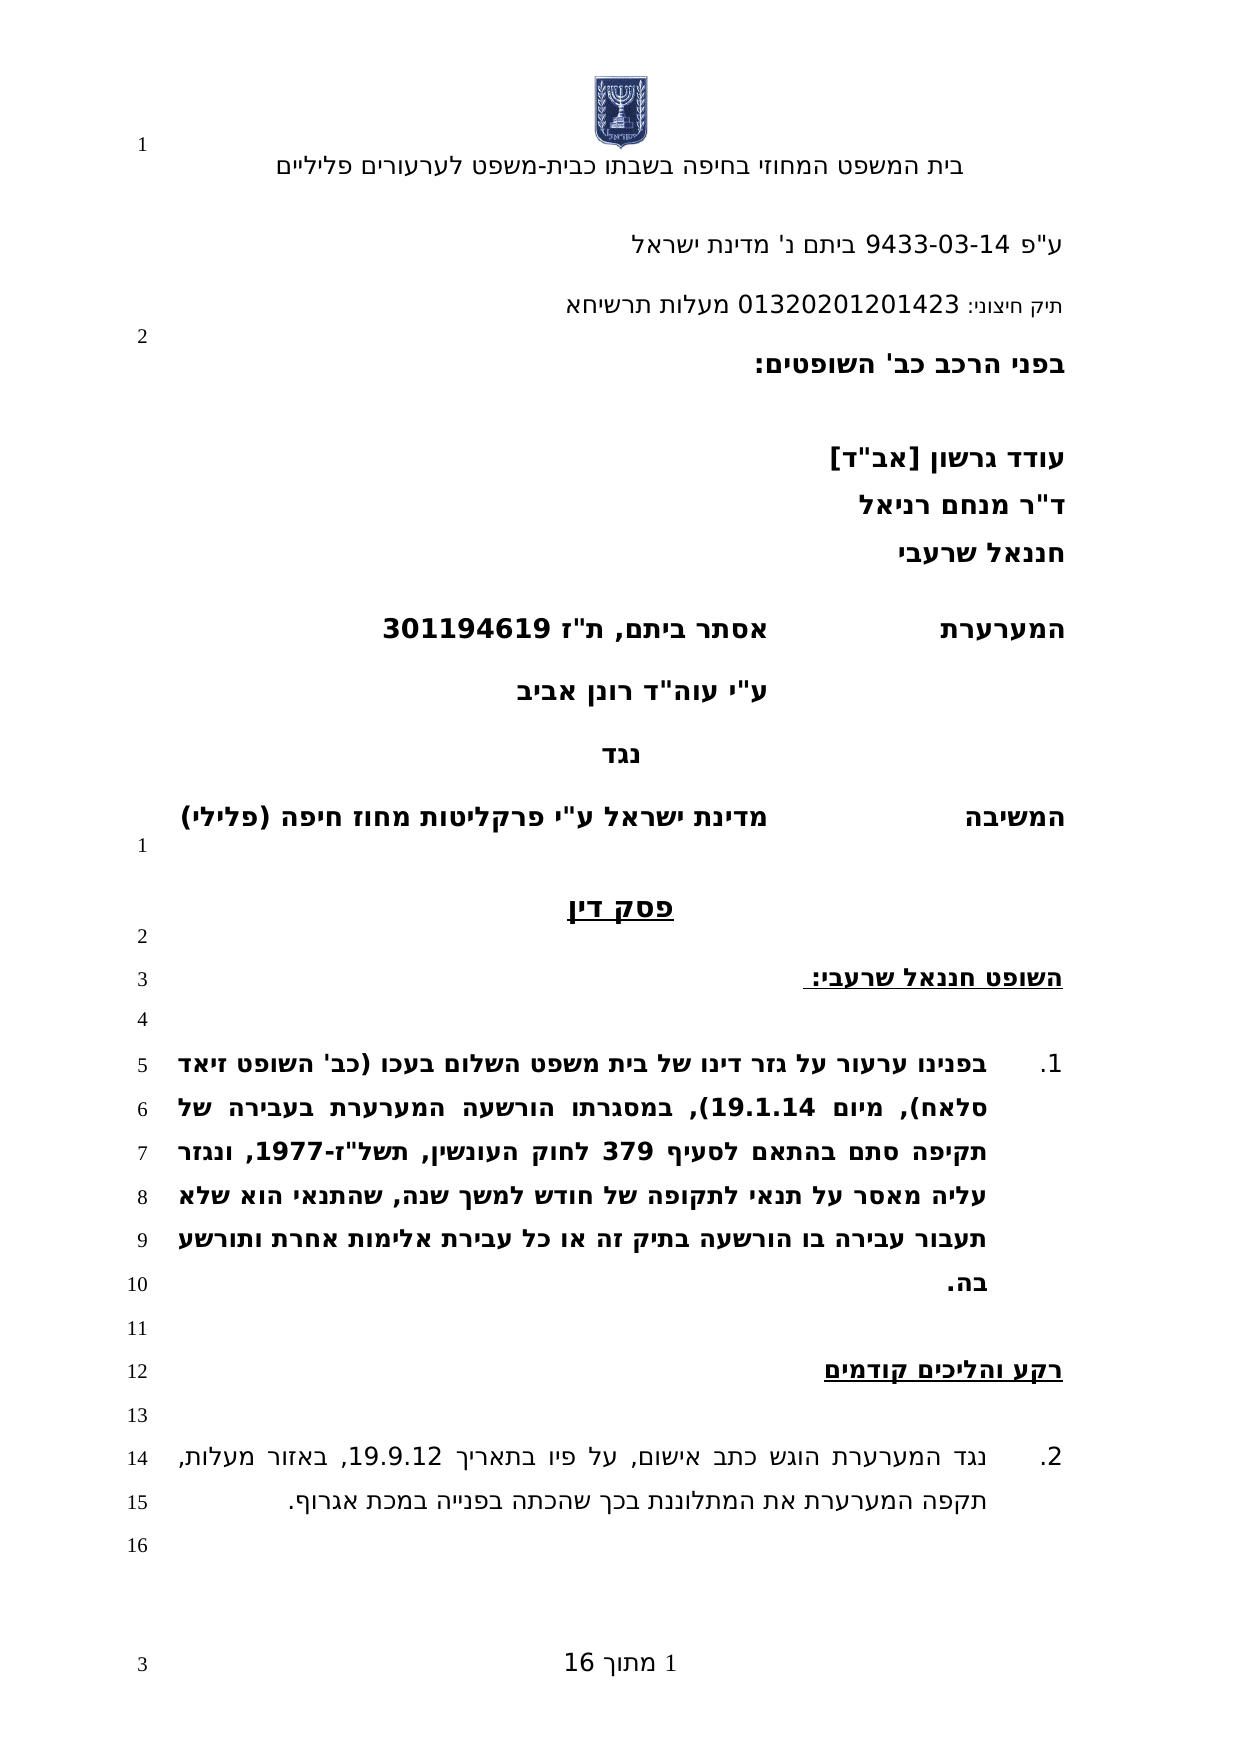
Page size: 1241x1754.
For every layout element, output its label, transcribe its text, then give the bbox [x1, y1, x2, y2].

text רקע והליכים קודמים [177, 1355, 1063, 1384]
picture [589, 75, 651, 152]
table_cell אסתר ביתם, ת"ז 301194619 ע"י עוה"ד רונן אביב [163, 613, 780, 707]
table_cell נגד [163, 707, 1080, 801]
table_cell המערערת [780, 613, 1080, 707]
table_cell המשיבה [780, 801, 1080, 833]
table_cell מדינת ישראל ע"י פרקליטות מחוז חיפה (פלילי) [163, 801, 780, 833]
text 2. נגד המערערת הוגש כתב אישום, על פיו בתאריך 19.9.12, באזור מעלות, תקפה המערערת את המתלוננת בכך שהכתה בפנייה במכת אגרוף. [177, 1442, 1063, 1515]
table_header בפני הרכב כב' השופטים: עודד גרשון [אב"ד] ד"ר מנחם רניאל חננאל שרעבי [169, 349, 1077, 613]
text השופט חננאל שרעבי: [177, 963, 1063, 992]
text 1. בפנינו ערעור על גזר דינו של בית משפט השלום בעכו (כב' השופט זיאד סלאח), מיום 19.1.14), במסגרתו הורשעה המערערת בעבירה של תקיפה סתם בהתאם לסעיף 379 לחוק העונשין, תשל"ז-1977, ונגזר עליה מאסר על תנאי לתקופה של חודש למשך שנה, שהתנאי הוא שלא תעבור עבירה בו הורשעה בתיק זה או כל עבירת אלימות אחרת ותורשע בה. [177, 1049, 1063, 1297]
table_header פסק דין [161, 890, 1079, 924]
